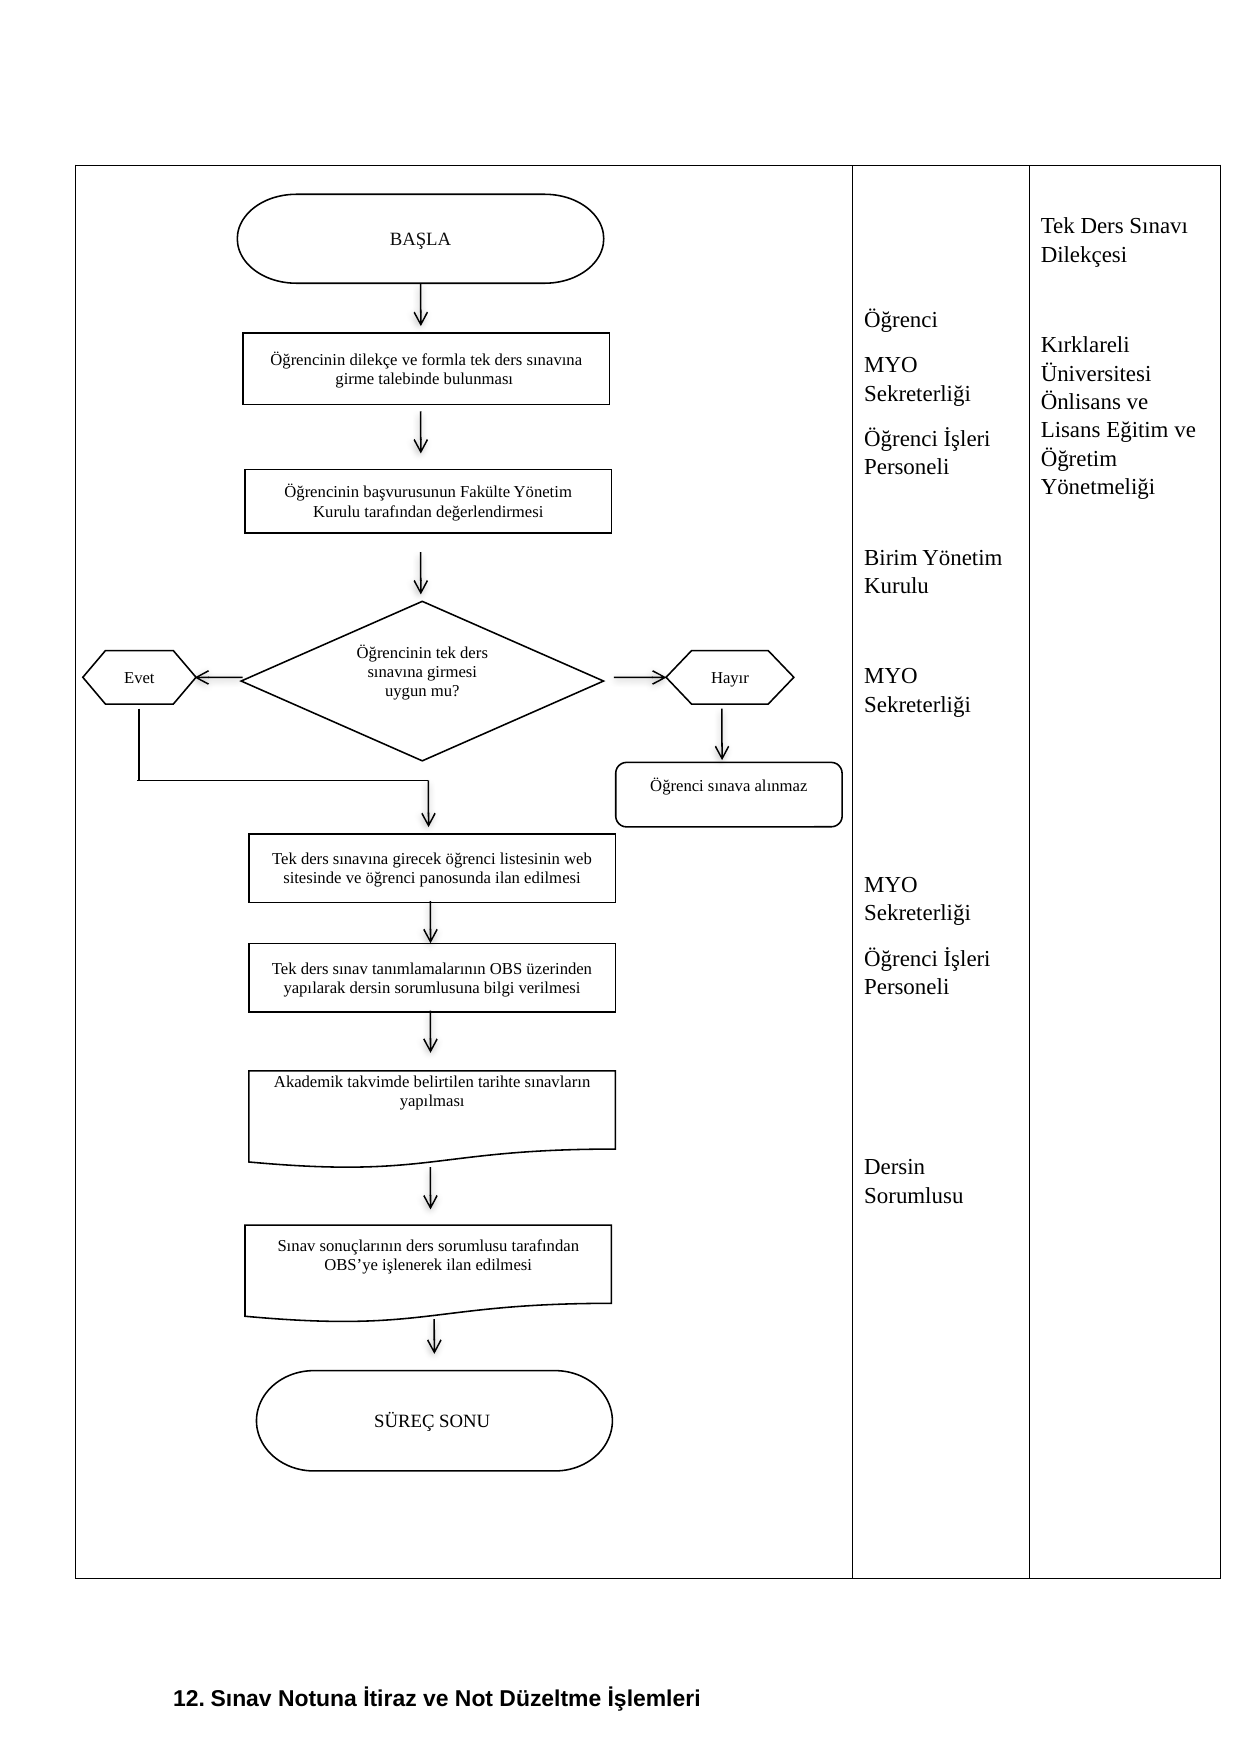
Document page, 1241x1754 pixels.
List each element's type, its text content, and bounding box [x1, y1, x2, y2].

table_cell [76, 166, 852, 1578]
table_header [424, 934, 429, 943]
list Sınav Notuna İtiraz ve Not Düzeltme İşlemleri [173, 1684, 1161, 1711]
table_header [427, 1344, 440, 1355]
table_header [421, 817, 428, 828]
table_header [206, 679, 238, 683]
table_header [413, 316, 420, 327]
table_cell Tek Ders Sınavı Dilekçesi Kırklareli Üniversitesi Önlisans ve Lisans Eğitim ve Öğretim Yönetmeliği [1030, 166, 1220, 1578]
table_cell Öğrenci MYO Sekreterliği Öğrenci İşleri Personeli Birim Yönetim Kurulu MYO Sekreterliği MYO Sekreterliği Öğrenci İşleri Personeli Dersin Sorumlusu [853, 166, 1029, 1578]
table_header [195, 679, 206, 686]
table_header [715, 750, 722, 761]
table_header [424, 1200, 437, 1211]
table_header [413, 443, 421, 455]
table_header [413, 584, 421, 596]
